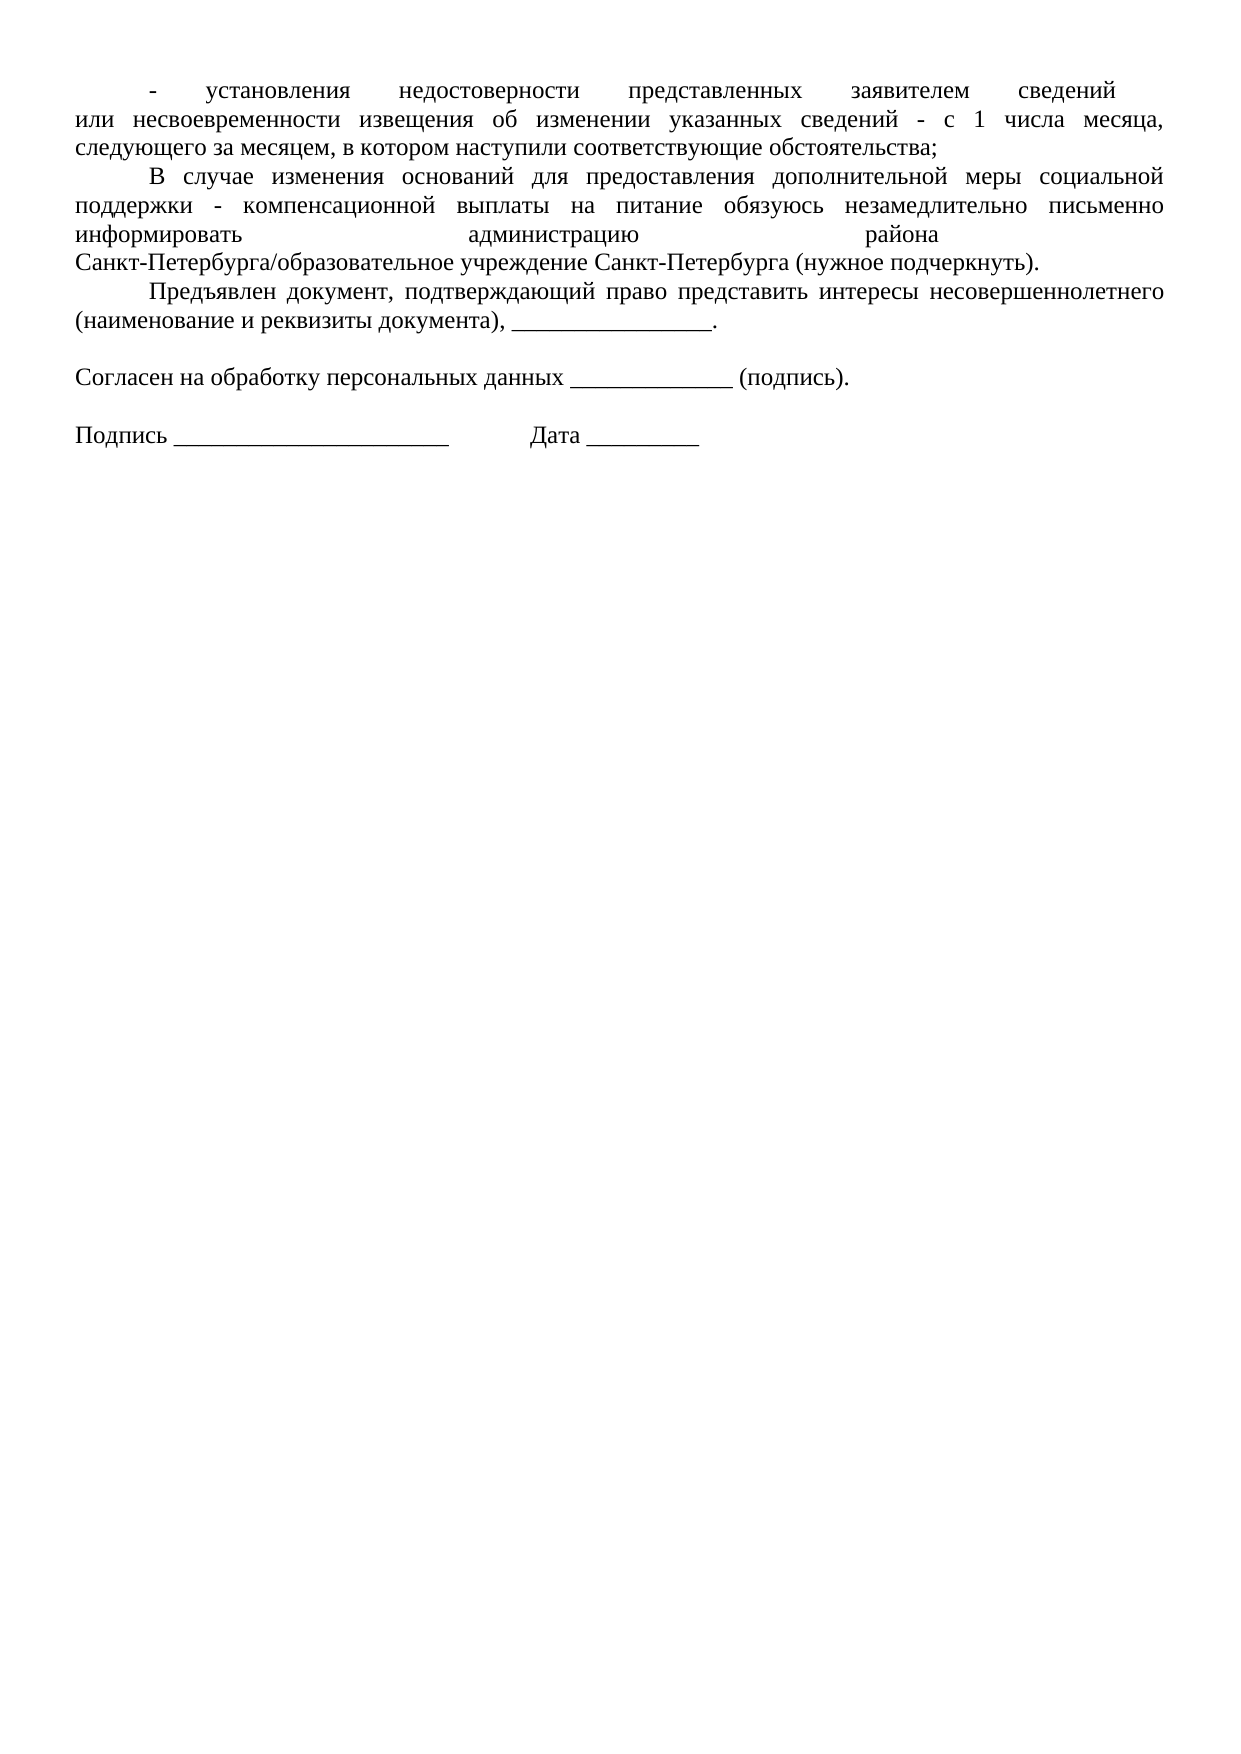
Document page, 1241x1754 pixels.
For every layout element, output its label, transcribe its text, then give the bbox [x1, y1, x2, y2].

text В случае изменения оснований для предоставления дополнительной меры социальной поддержки - компенсационной выплаты на питание обязуюсь незамедлительно письменно информировать администрацию района Санкт-Петербурга/образовательное учреждение Санкт-Петербурга (нужное подчеркнуть). [75, 161, 1165, 276]
text Согласен на обработку персональных данных _____________ (подпись). [75, 362, 1165, 391]
text Подпись ______________________ Дата _________ [75, 420, 1165, 449]
text - установления недостоверности представленных заявителем сведений или несвоевременности извещения об изменении указанных сведений - с 1 числа месяца, следующего за месяцем, в котором наступили соответствующие обстоятельства; [75, 75, 1165, 161]
text Предъявлен документ, подтверждающий право представить интересы несовершеннолетнего (наименование и реквизиты документа), ________________. [75, 276, 1165, 334]
